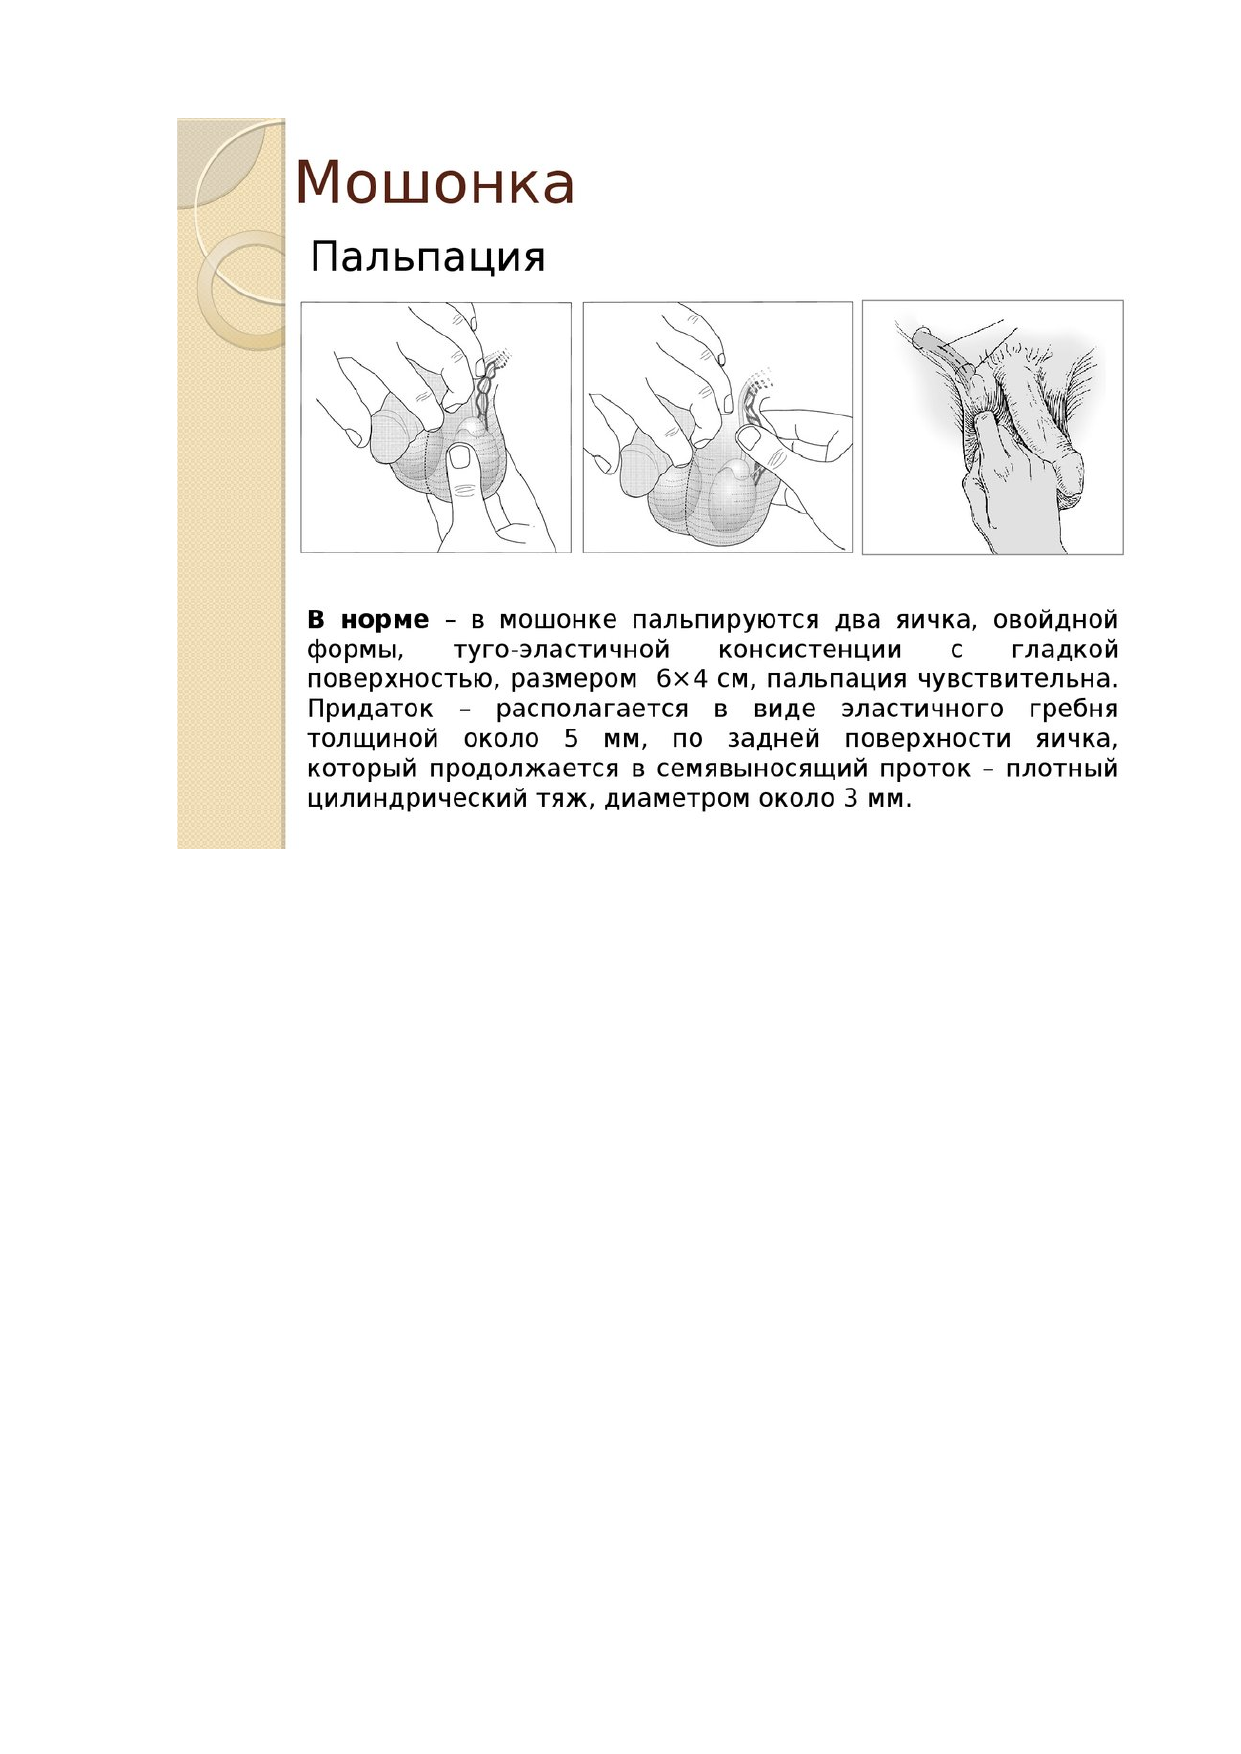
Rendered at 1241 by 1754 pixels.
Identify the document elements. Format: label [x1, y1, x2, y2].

picture [177, 118, 1152, 849]
